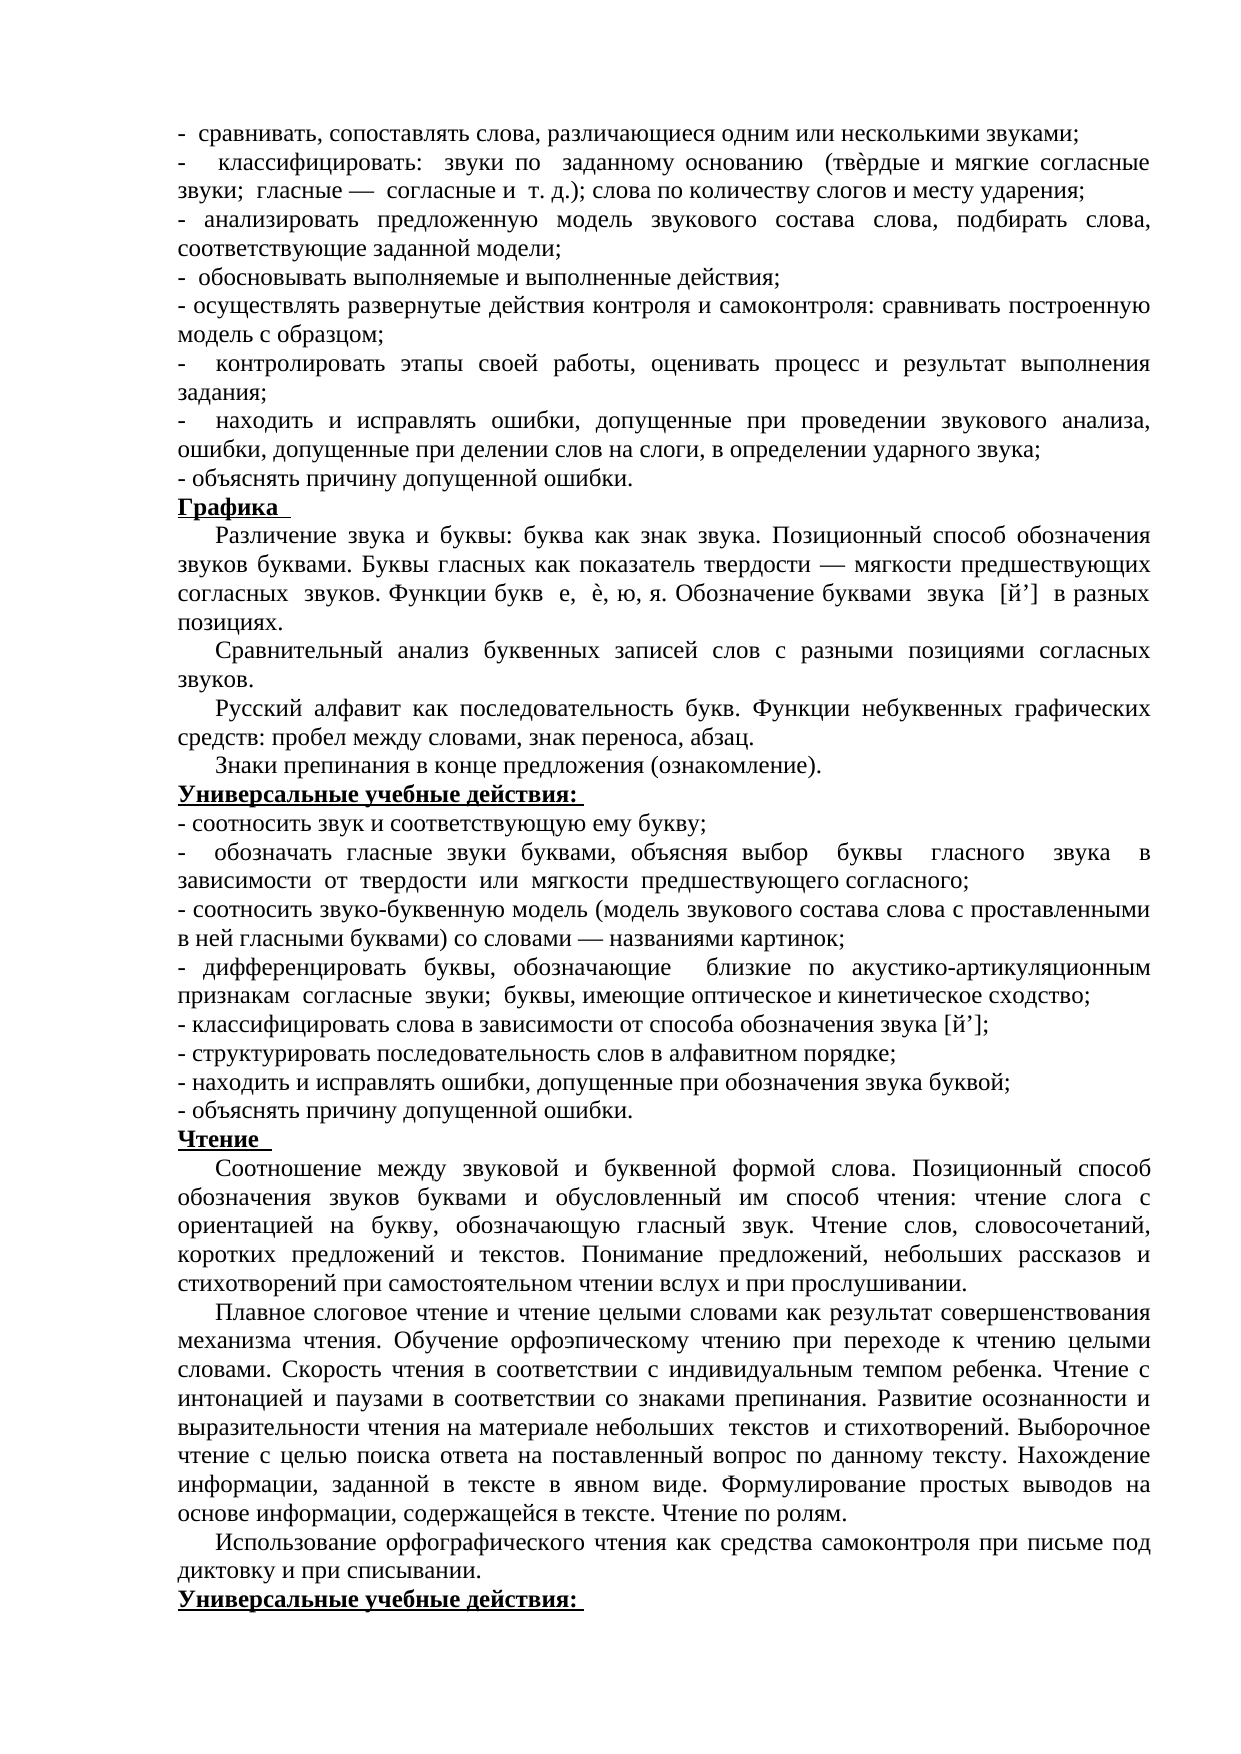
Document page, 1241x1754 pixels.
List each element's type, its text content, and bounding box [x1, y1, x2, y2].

text - классифицировать: звуки по заданному основанию (твѐрдые и мягкие согласные звуки; гласные — согласные и т. д.); слова по количеству слогов и месту ударения; [177, 147, 1152, 204]
text - объяснять причину допущенной ошибки. [177, 463, 1152, 492]
text Использование орфографического чтения как средства самоконтроля при письме под диктовку и при списывании. [177, 1527, 1152, 1584]
text Графика [177, 492, 1152, 521]
text Соотношение между звуковой и буквенной формой слова. Позиционный способ обозначения звуков буквами и обусловленный им способ чтения: чтение слога с ориентацией на букву, обозначающую гласный звук. Чтение слов, словосочетаний, коротких предложений и текстов. Понимание предложений, небольших рассказов и стихотворений при самостоятельном чтении вслух и при прослушивании. [177, 1153, 1152, 1297]
text - контролировать этапы своей работы, оценивать процесс и результат выполнения задания; [177, 348, 1152, 406]
text - находить и исправлять ошибки, допущенные при проведении звукового анализа, ошибки, допущенные при делении слов на слоги, в определении ударного звука; [177, 406, 1152, 463]
text - осуществлять развернутые действия контроля и самоконтроля: сравнивать построенную модель с образцом; [177, 291, 1152, 348]
text Русский алфавит как последовательность букв. Функции небуквенных графических средств: пробел между словами, знак переноса, абзац. [177, 693, 1152, 751]
text - обозначать гласные звуки буквами, объясняя выбор буквы гласного звука в зависимости от твердости или мягкости предшествующего согласного; [177, 837, 1152, 894]
text - дифференцировать буквы, обозначающие близкие по акустико-артикуляционным признакам согласные звуки; буквы, имеющие оптическое и кинетическое сходство; [177, 952, 1152, 1009]
text - классифицировать слова в зависимости от способа обозначения звука [й’]; [177, 1009, 1152, 1038]
text Универсальные учебные действия: [177, 779, 1152, 808]
text - соотносить звук и соответствующую ему букву; [177, 808, 1152, 837]
text Плавное слоговое чтение и чтение целыми словами как результат совершенствования механизма чтения. Обучение орфоэпическому чтению при переходе к чтению целыми словами. Скорость чтения в соответствии с индивидуальным темпом ребенка. Чтение с интонацией и паузами в соответствии со знаками препинания. Развитие осознанности и выразительности чтения на материале небольших текстов и стихотворений. Выборочное чтение с целью поиска ответа на поставленный вопрос по данному тексту. Нахождение информации, заданной в тексте в явном виде. Формулирование простых выводов на основе информации, содержащейся в тексте. Чтение по ролям. [177, 1297, 1152, 1527]
text - находить и исправлять ошибки, допущенные при обозначения звука буквой; [177, 1067, 1152, 1096]
text Чтение [177, 1124, 1152, 1153]
text - структурировать последовательность слов в алфавитном порядке; [177, 1038, 1152, 1067]
text - обосновывать выполняемые и выполненные действия; [177, 262, 1152, 291]
text Знаки препинания в конце предложения (ознакомление). [177, 751, 1152, 779]
text - анализировать предложенную модель звукового состава слова, подбирать слова, соответствующие заданной модели; [177, 204, 1152, 262]
text Сравнительный анализ буквенных записей слов с разными позициями согласных звуков. [177, 636, 1152, 693]
text - объяснять причину допущенной ошибки. [177, 1096, 1152, 1124]
text Универсальные учебные действия: [177, 1584, 1152, 1613]
text - соотносить звуко-буквенную модель (модель звукового состава слова с проставленными в ней гласными буквами) со словами — названиями картинок; [177, 894, 1152, 952]
text Различение звука и буквы: буква как знак звука. Позиционный способ обозначения звуков буквами. Буквы гласных как показатель твердости — мягкости предшествующих согласных звуков. Функции букв е, ѐ, ю, я. Обозначение буквами звука [й’] в разных позициях. [177, 521, 1152, 636]
text - сравнивать, сопоставлять слова, различающиеся одним или несколькими звуками; [177, 118, 1152, 147]
